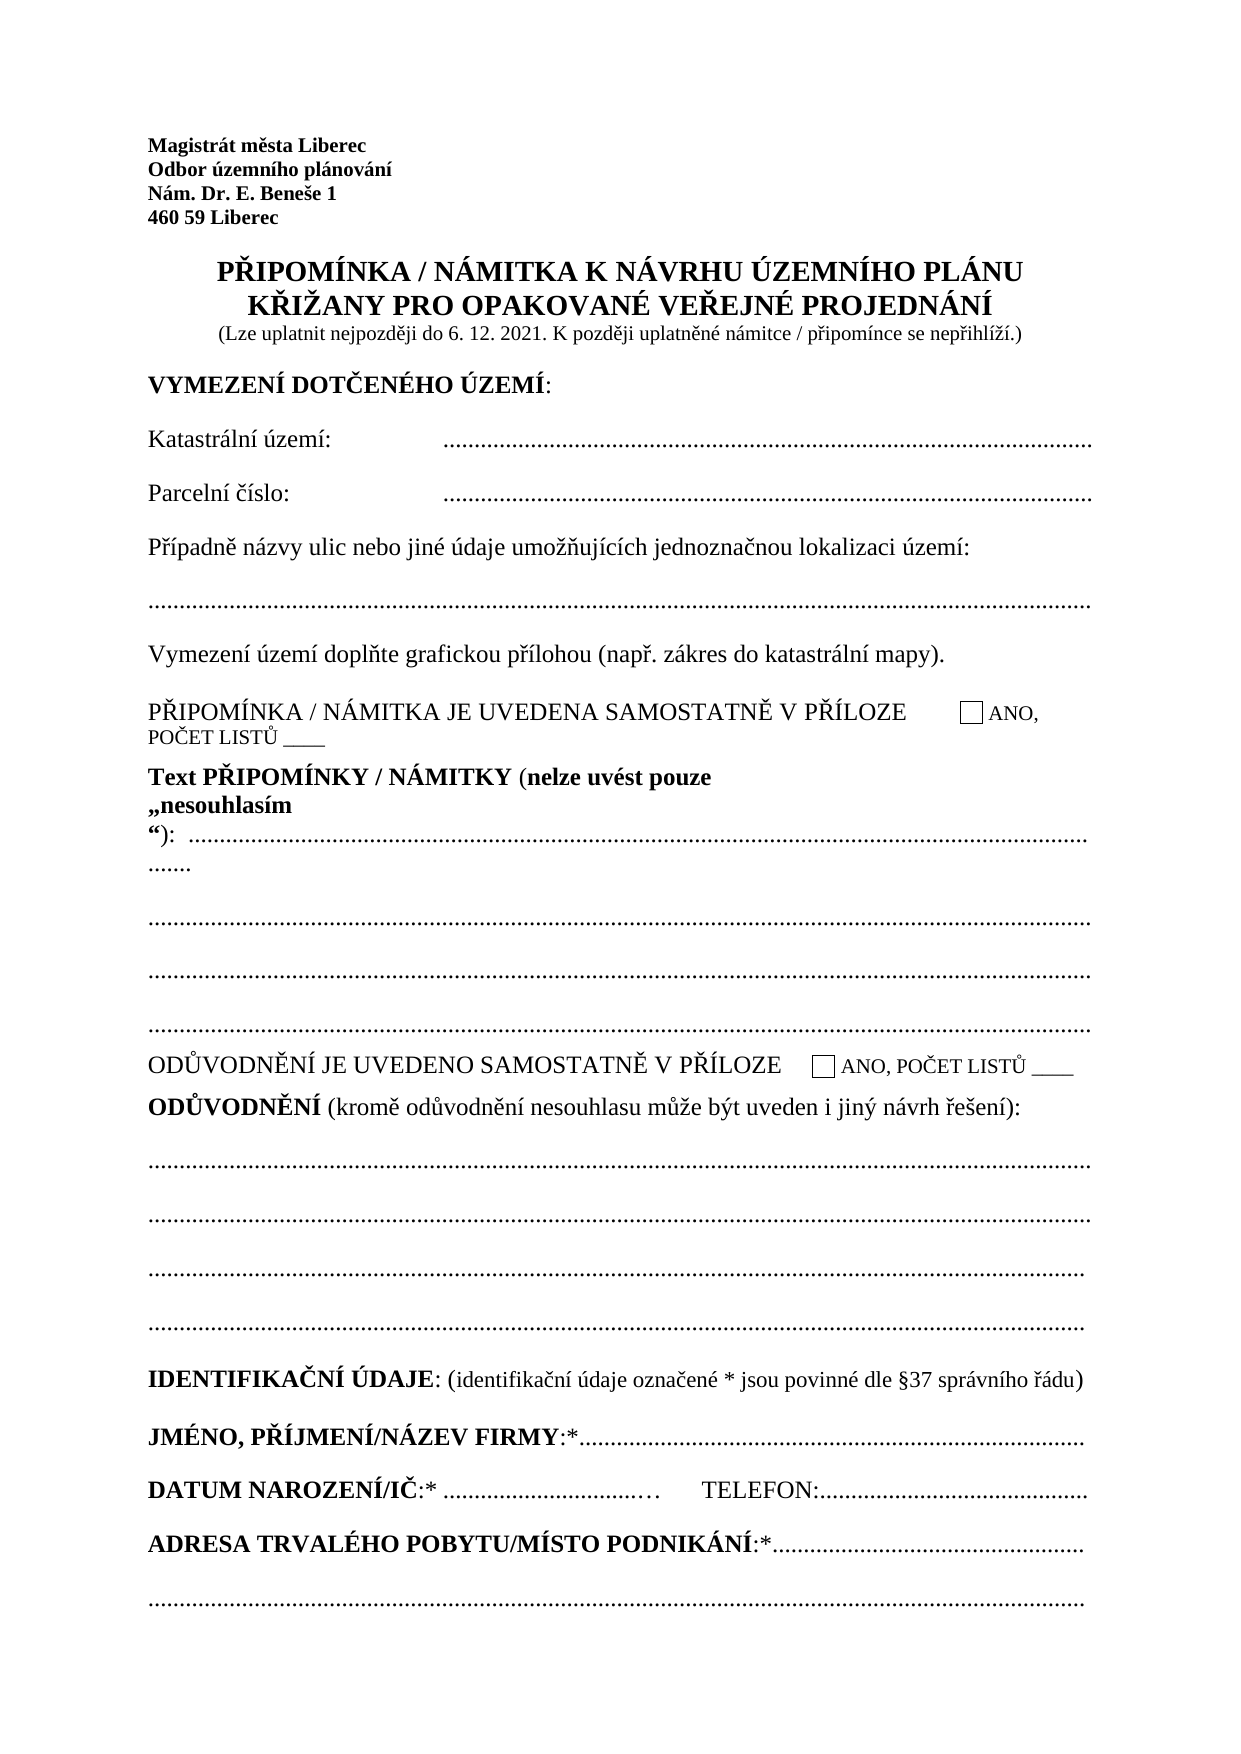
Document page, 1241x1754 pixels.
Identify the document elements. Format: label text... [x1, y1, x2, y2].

text ....................................................................................................................................................... [148, 956, 1093, 984]
text ...................................................................................................................................................... [148, 1253, 1093, 1282]
text PŘIPOMÍNKA / NÁMITKA JE UVEDENA SAMOSTATNĚ V PŘÍLOZE ANO, POČET LISTŮ ____ [148, 697, 1093, 749]
text JMÉNO, PŘÍJMENÍ/NÁZEV FIRMY:*................................................................................. [148, 1422, 1093, 1451]
text ...................................................................................................................................................... [148, 1583, 1093, 1612]
text ....................................................................................................................................................... [148, 1146, 1093, 1174]
text Odbor územního plánování [148, 157, 1093, 181]
text ...................................................................................................................................................... [148, 1307, 1093, 1336]
text VYMEZENÍ DOTČENÉHO ÚZEMÍ: [148, 370, 1093, 399]
text Vymezení území doplňte grafickou přílohou (např. zákres do katastrální mapy). [148, 639, 1093, 668]
text DATUM NAROZENÍ/IČ:* ...............................… TELEFON:........................................... [148, 1476, 1093, 1504]
text ODŮVODNĚNÍ JE UVEDENO SAMOSTATNĚ V PŘÍLOZE ANO, POČET LISTŮ ____ [148, 1051, 1093, 1079]
text 460 59 Liberec [148, 205, 1093, 229]
text Text PŘIPOMÍNKY / NÁMITKY (nelze uvést pouze „nesouhlasím“): ....................................................................................................................................................... [148, 762, 1093, 877]
text ....................................................................................................................................................... [148, 585, 1093, 614]
text ....................................................................................................................................................... [148, 1199, 1093, 1228]
text ADRESA TRVALÉHO POBYTU/MÍSTO PODNIKÁNÍ:*.................................................. [148, 1529, 1093, 1558]
text PŘIPOMÍNKA / NÁMITKA K NÁVRHU ÚZEMNÍHO PLÁNU KŘIŽANY PRO OPAKOVANÉ VEŘEJNÉ PROJEDNÁNÍ [148, 254, 1093, 321]
text (Lze uplatnit nejpozději do 6. 12. 2021. K později uplatněné námitce / připomínce se nepřihlíží.) [148, 321, 1093, 345]
text ODŮVODNĚNÍ (kromě odůvodnění nesouhlasu může být uveden i jiný návrh řešení): [148, 1092, 1093, 1121]
text IDENTIFIKAČNÍ ÚDAJE: (identifikační údaje označené * jsou povinné dle §37 správního řádu) [148, 1364, 1093, 1393]
text Nám. Dr. E. Beneše 1 [148, 181, 1093, 205]
text Parcelní číslo: ........................................................................................................ [148, 478, 1093, 507]
text Magistrát města Liberec [148, 133, 1093, 157]
text ....................................................................................................................................................... [148, 1009, 1093, 1038]
text ....................................................................................................................................................... [148, 902, 1093, 931]
text Katastrální území: ........................................................................................................ [148, 424, 1093, 453]
text Případně názvy ulic nebo jiné údaje umožňujících jednoznačnou lokalizaci území: [148, 532, 1093, 560]
